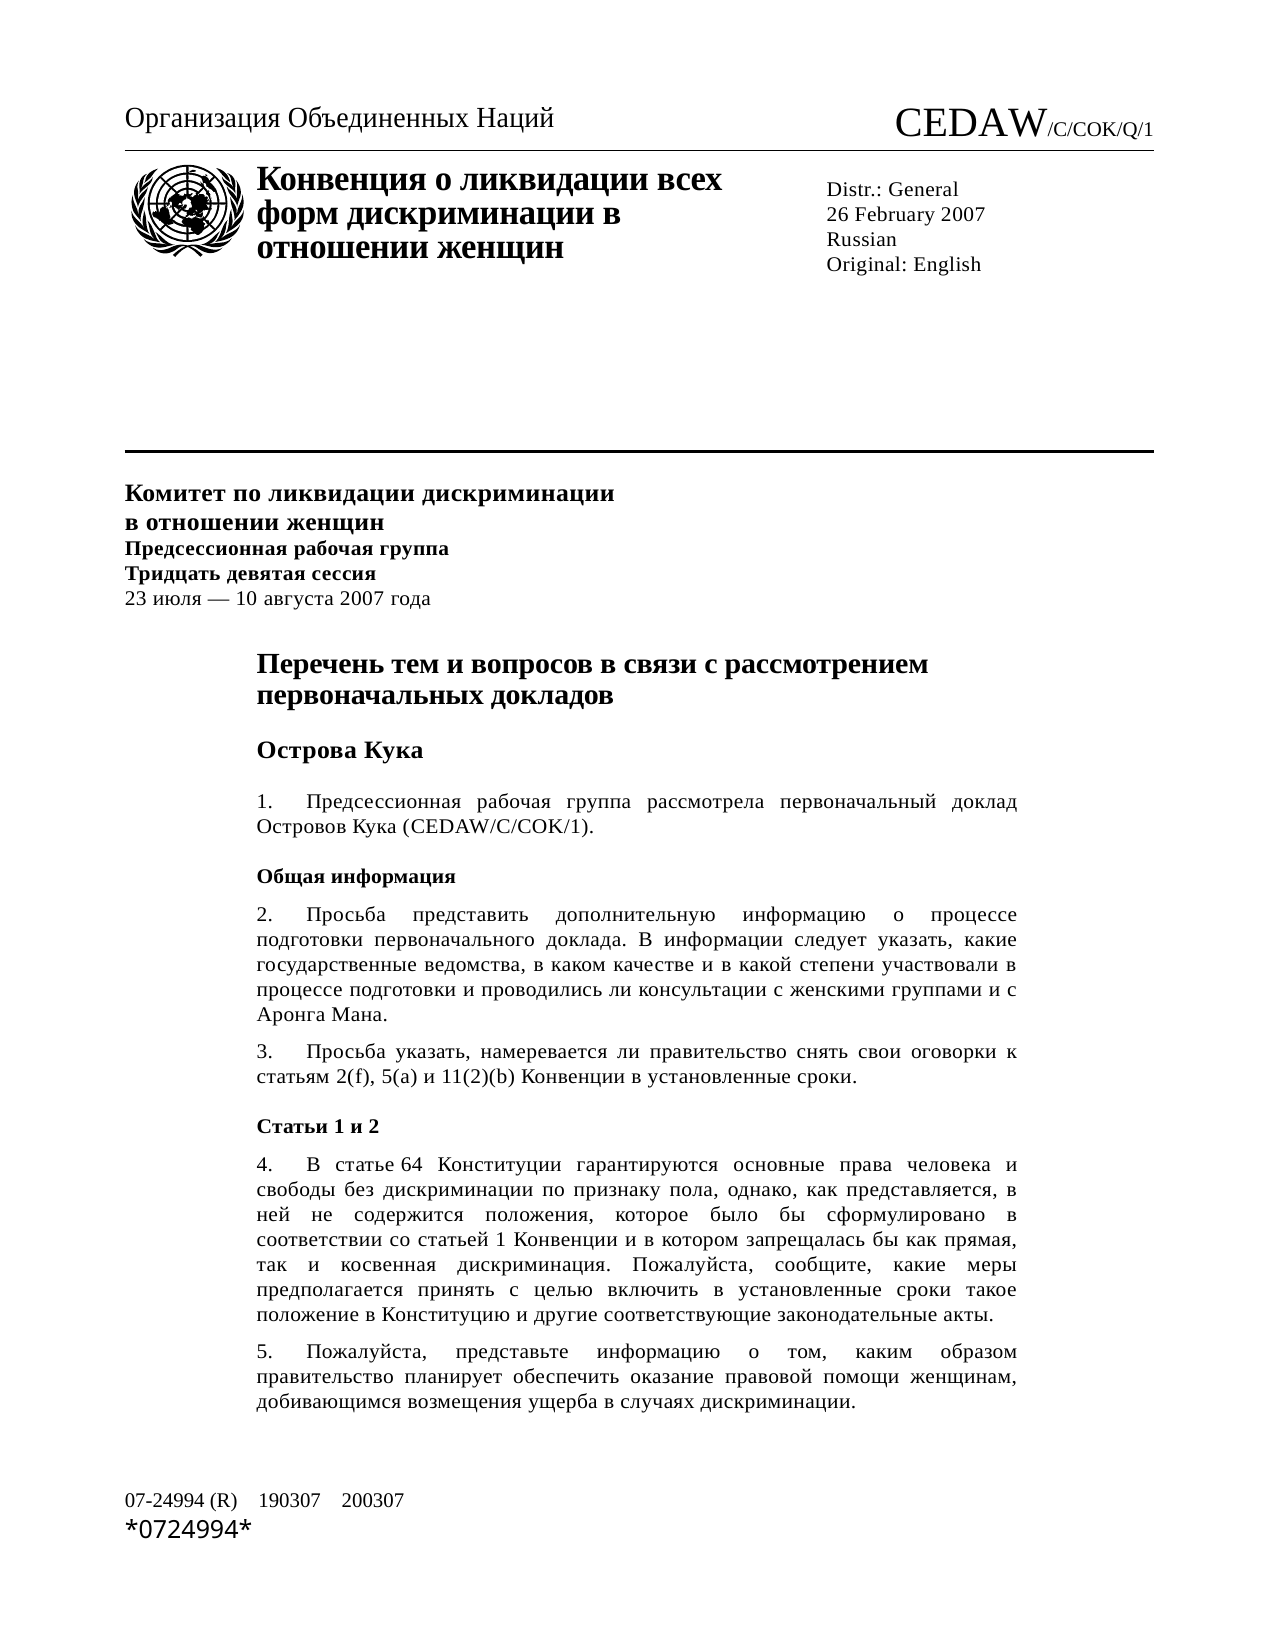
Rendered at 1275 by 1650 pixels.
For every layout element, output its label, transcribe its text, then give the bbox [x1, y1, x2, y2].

text 2. Просьба представить дополнительную информацию о процессе подготовки первоначального доклада. В информации следует указать, какие государственные ведомства, в каком качестве и в какой степени участвовали в процессе подготовки и проводились ли консультации с женскими группами и с Аронга Мана. [256, 901, 1018, 1026]
text Тридцать девятая сессия [124, 561, 1019, 586]
text Предсессионная рабочая группа [124, 536, 1019, 561]
text 1. Предсессионная рабочая группа рассмотрела первоначальный доклад Островов Кука (CEDAW/C/COK/1). [256, 789, 1018, 839]
text 23 июля — 10 августа 2007 года [124, 586, 1019, 611]
text Перечень тем и вопросов в связи с рассмотрением первоначальных докладов [124, 648, 1019, 711]
text Острова Кука [124, 736, 1019, 764]
text 3. Просьба указать, намеревается ли правительство снять свои оговорки к статьям 2(f), 5(a) и 11(2)(b) Конвенции в установленные сроки. [256, 1039, 1018, 1089]
text Статьи 1 и 2 [124, 1114, 1019, 1139]
text Комитет по ликвидации дискриминации в отношении женщин [124, 479, 1019, 536]
text Общая информация [124, 864, 1019, 889]
text 5. Пожалуйста, представьте информацию о том, каким образом правительство планирует обеспечить оказание правовой помощи женщинам, добивающимся возмещения ущерба в случаях дискриминации. [256, 1339, 1018, 1414]
text 4. В статье 64 Конституции гарантируются основные права человека и свободы без дискриминации по признаку пола, однако, как представляется, в ней не содержится положения, которое было бы сформулировано в соответствии со статьей 1 Конвенции и в котором запрещалась бы как прямая, так и косвенная дискриминация. Пожалуйста, сообщите, какие меры предполагается принять с целью включить в установленные сроки такое положение в Конституцию и другие соответствующие законодательные акты. [256, 1151, 1018, 1326]
